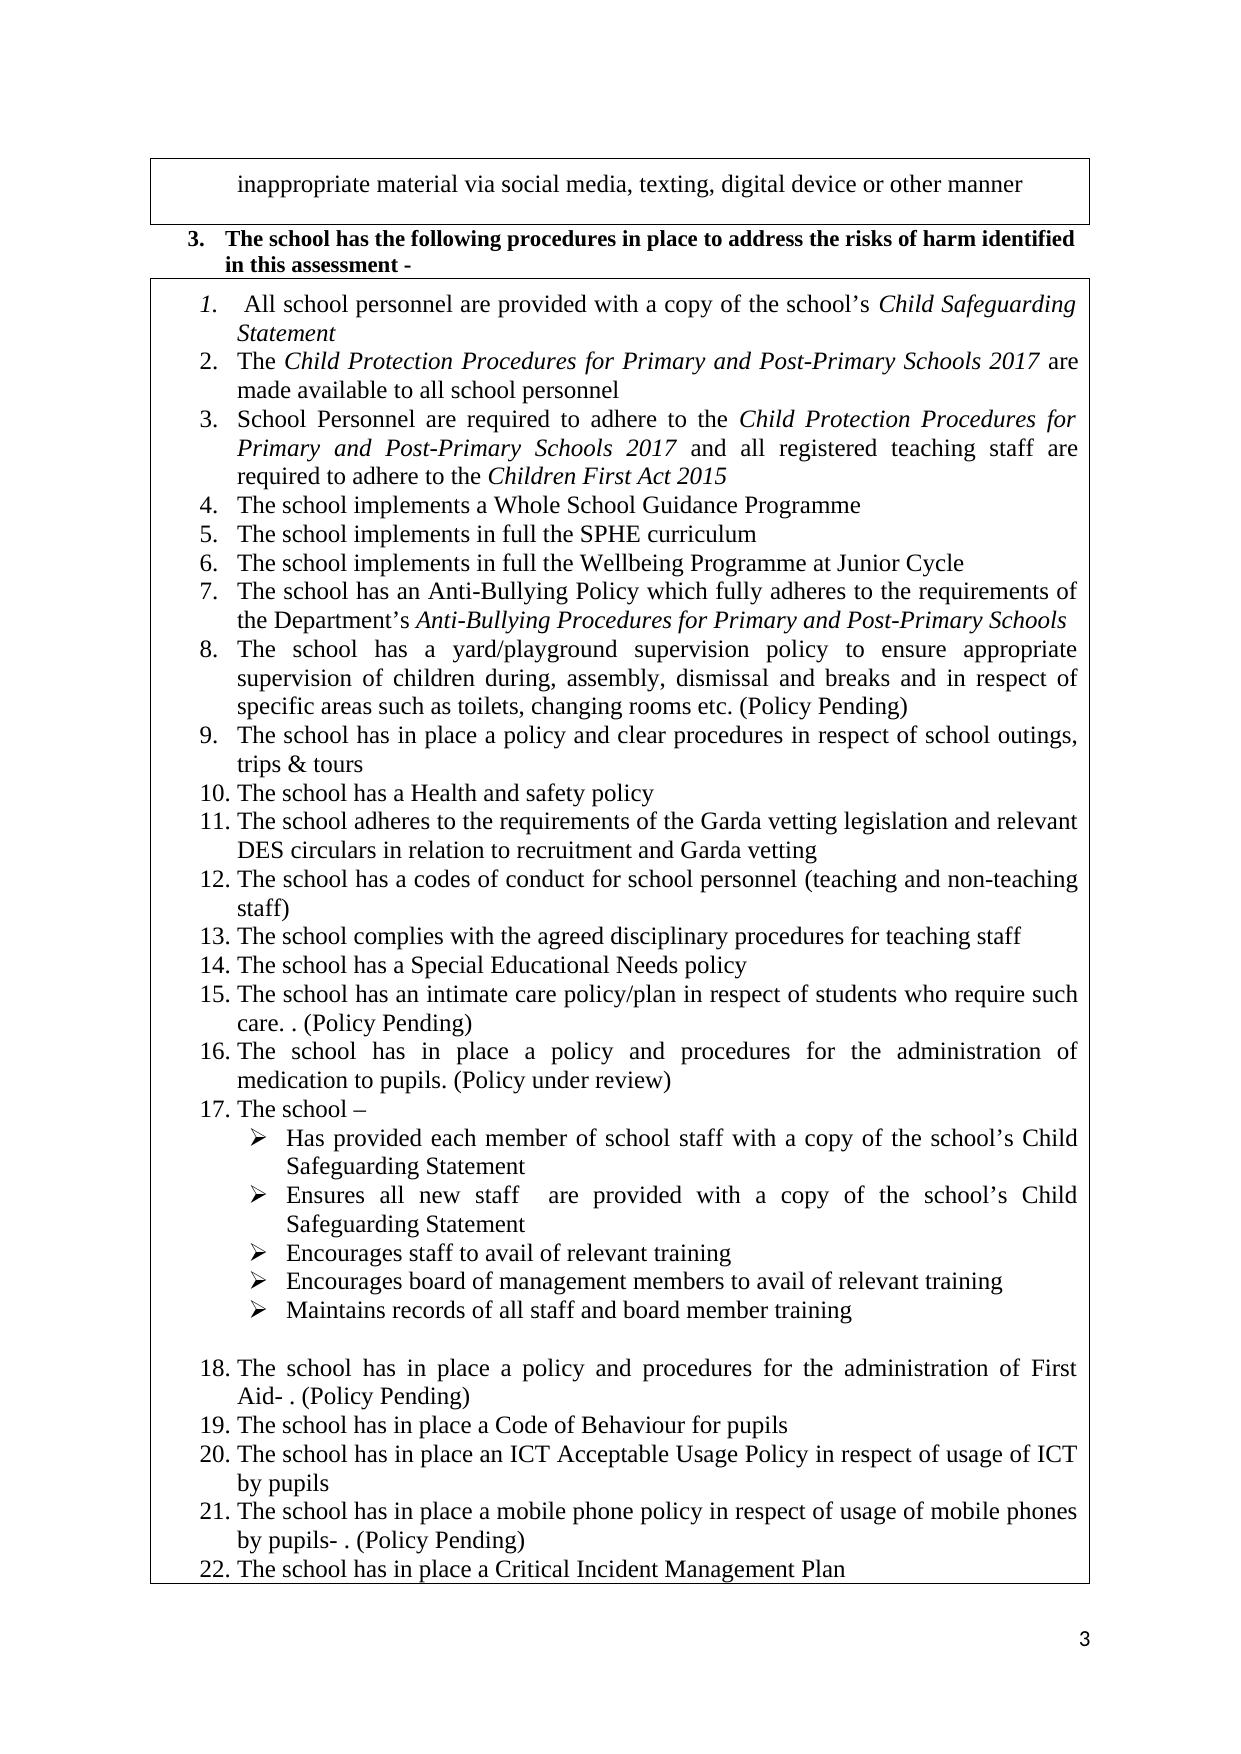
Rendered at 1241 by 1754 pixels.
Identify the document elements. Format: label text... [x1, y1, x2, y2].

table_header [151, 159, 1089, 224]
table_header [151, 279, 1089, 1583]
list The school has the following procedures in place to address the risks of harm identified in this assessment - [187, 225, 1090, 278]
